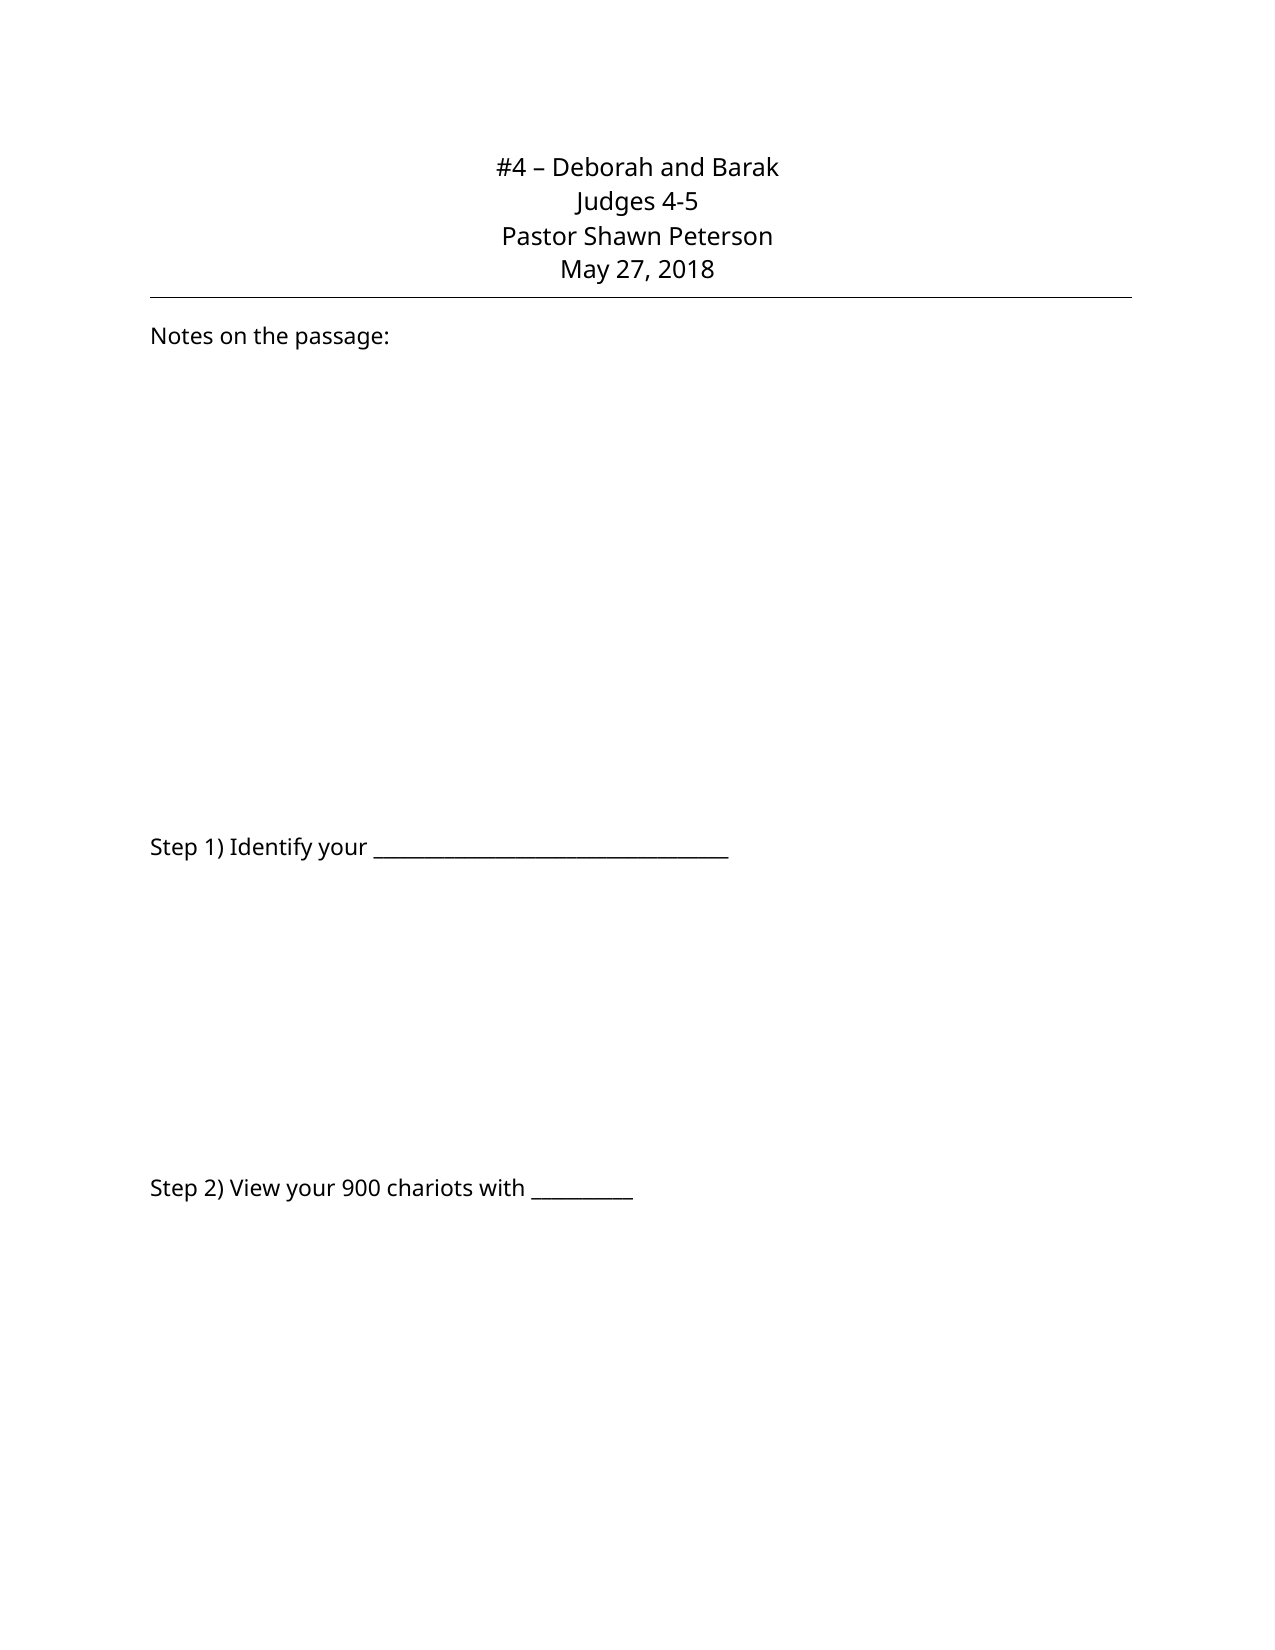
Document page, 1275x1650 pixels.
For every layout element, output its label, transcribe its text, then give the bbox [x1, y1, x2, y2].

text Notes on the passage: [150, 320, 1125, 352]
text May 27, 2018 [150, 252, 1125, 286]
text Step 1) Identify your ___________________________________ [150, 831, 1125, 862]
text #4 – Deborah and Barak Judges 4-5 Pastor Shawn Peterson [150, 150, 1125, 252]
text Step 2) View your 900 chariots with __________ [150, 1172, 1125, 1203]
